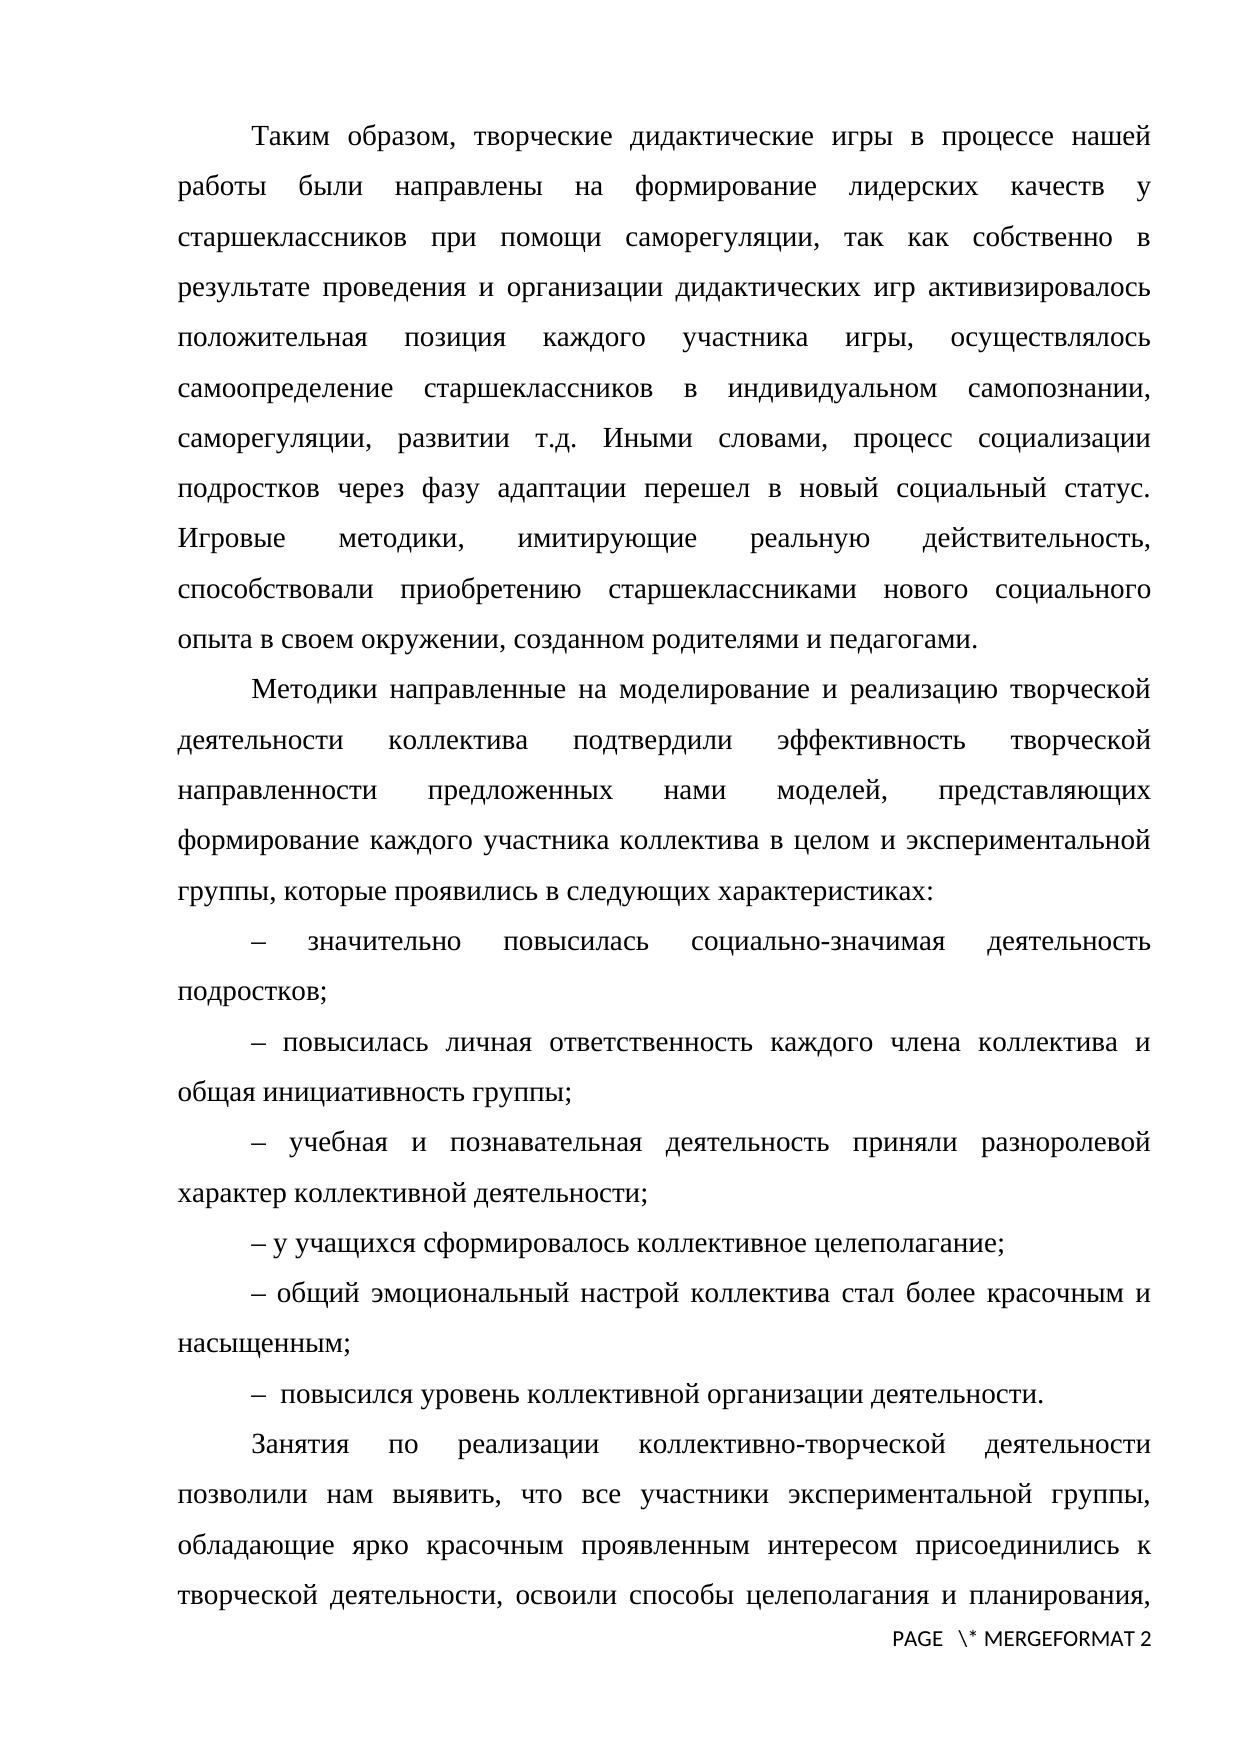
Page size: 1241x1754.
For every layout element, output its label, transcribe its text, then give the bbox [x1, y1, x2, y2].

text Методики направленные на моделирование и реализацию творческой деятельности коллектива подтвердили эффективность творческой направленности предложенных нами моделей, представляющих формирование каждого участника коллектива в целом и экспериментальной группы, которые проявились в следующих характеристиках: [177, 672, 1152, 906]
text – повысился уровень коллективной организации деятельности. [177, 1376, 1152, 1409]
text Таким образом, творческие дидактические игры в процессе нашей работы были направлены на формирование лидерских качеств у старшеклассников при помощи саморегуляции, так как собственно в результате проведения и организации дидактических игр активизировалось положительная позиция каждого участника игры, осуществлялось самоопределение старшеклассников в индивидуальном самопознании, саморегуляции, развитии т.д. Иными словами, процесс социализации подростков через фазу адаптации перешел в новый социальный статус. Игровые методики, имитирующие реальную действительность, способствовали приобретению старшеклассниками нового социального опыта в своем окружении, созданном родителями и педагогами. [177, 118, 1152, 655]
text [177, 1426, 1152, 1611]
text – повысилась личная ответственность каждого члена коллектива и общая инициативность группы; [177, 1024, 1152, 1108]
text – учебная и познавательная деятельность приняли разноролевой характер коллективной деятельности; [177, 1124, 1152, 1208]
text – у учащихся сформировалось коллективное целеполагание; [177, 1225, 1152, 1258]
text – общий эмоциональный настрой коллектива стал более красочным и насыщенным; [177, 1275, 1152, 1359]
text – значительно повысилась социально-значимая деятельность подростков; [177, 923, 1152, 1007]
